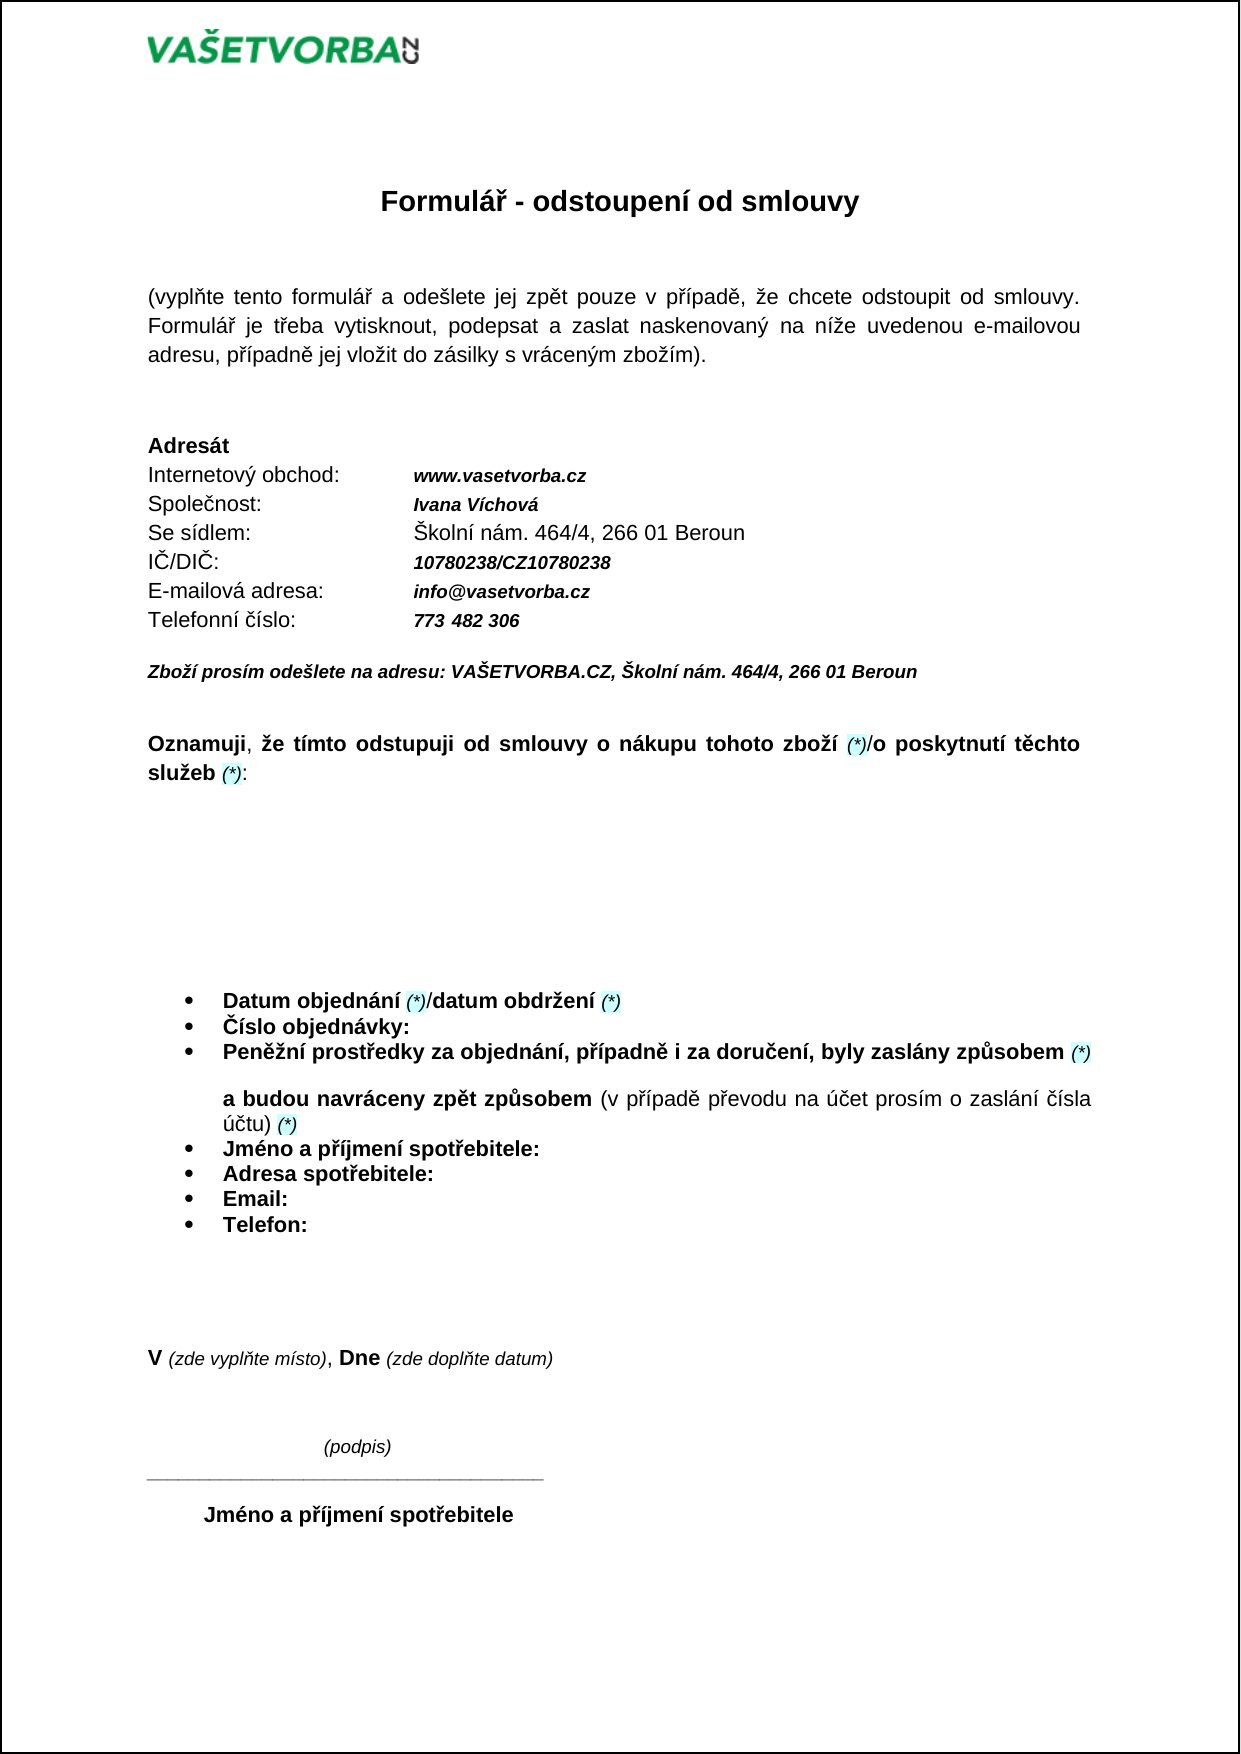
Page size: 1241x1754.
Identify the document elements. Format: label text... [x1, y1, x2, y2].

text Oznamuji, že tímto odstupuji od smlouvy o nákupu tohoto zboží (*)/o poskytnutí těchto služeb (*): [148, 731, 1081, 785]
list Adresa spotřebitele: [185, 1161, 1093, 1186]
text Adresát Internetový obchod: www.vasetvorba.cz [148, 433, 1081, 487]
list Email: [185, 1186, 1093, 1212]
text Jméno a příjmení spotřebitele [148, 1502, 1081, 1527]
text Telefonní číslo: 773 482 306 [148, 607, 1081, 632]
text Se sídlem: Školní nám. 464/4, 266 01 Beroun [148, 520, 1081, 545]
subtitle Formulář - odstoupení od smlouvy [148, 184, 1093, 262]
text E-mailová adresa: info@vasetvorba.cz [148, 578, 1081, 603]
list Peněžní prostředky za objednání, případně i za doručení, byly zaslány způsobem (*) a budou navráceny zpět způsobem (v případě převodu na účet prosím o zaslání čísla účtu) (*) [185, 1039, 1093, 1136]
list Jméno a příjmení spotřebitele: [185, 1136, 1093, 1161]
text (vyplňte tento formulář a odešlete jej zpět pouze v případě, že chcete odstoupit od smlouvy. Formulář je třeba vytisknout, podepsat a zaslat naskenovaný na níže uvedenou e-mailovou adresu, případně jej vložit do zásilky s vráceným zbožím). [148, 284, 1081, 367]
text IČ/DIČ: 10780238/CZ10780238 [148, 549, 1081, 574]
text Zboží prosím odešlete na adresu: VAŠETVORBA.CZ, Školní nám. 464/4, 266 01 Beroun [148, 661, 1081, 682]
picture [147, 29, 419, 64]
list Číslo objednávky: [185, 1013, 1093, 1039]
text (podpis) ______________________________________ [148, 1436, 1081, 1482]
list Telefon: [185, 1212, 1093, 1237]
text Společnost: Ivana Víchová [148, 491, 1081, 516]
text V (zde vyplňte místo), Dne (zde doplňte datum) [148, 1345, 1081, 1370]
list Datum objednání (*)/datum obdržení (*) [185, 988, 1093, 1013]
